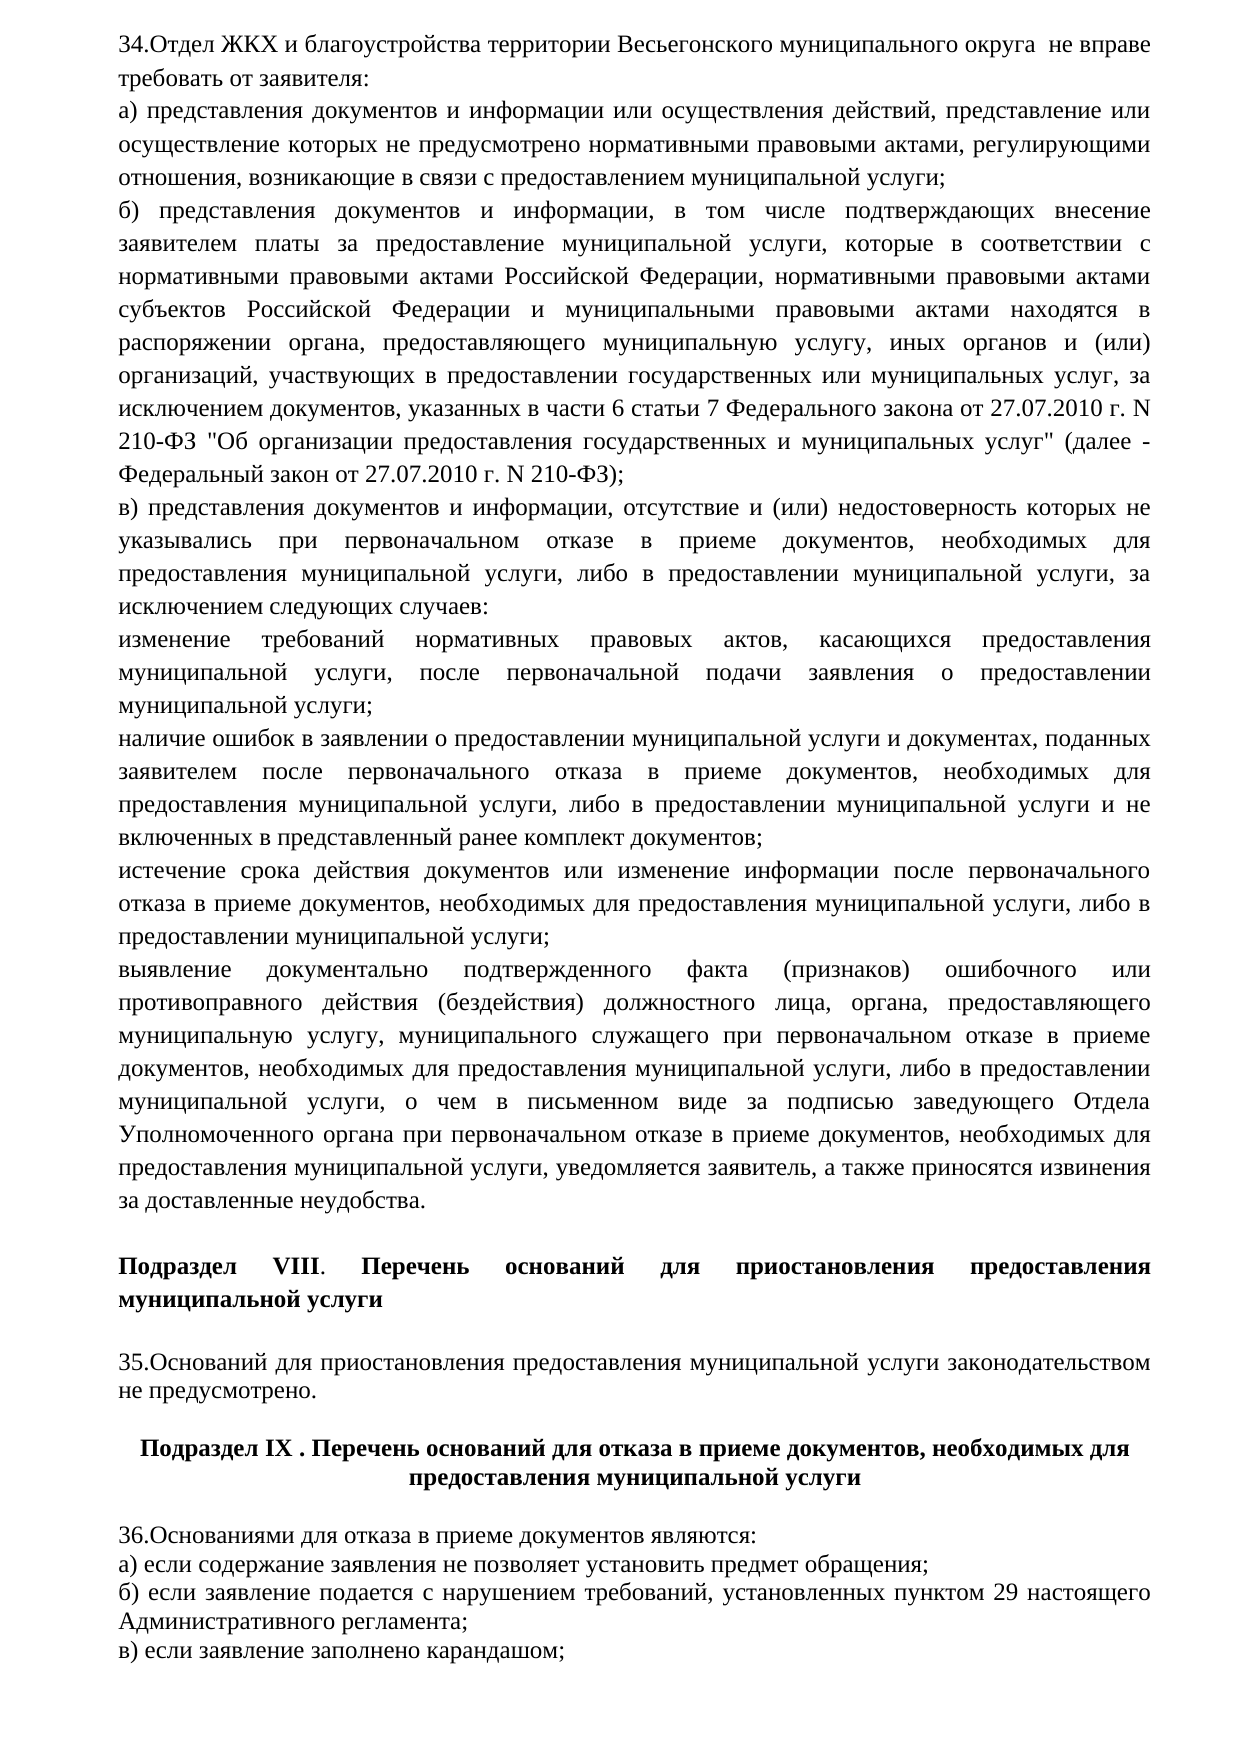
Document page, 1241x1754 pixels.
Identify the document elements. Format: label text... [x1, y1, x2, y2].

text б) если заявление подается с нарушением требований, установленных пунктом 29 настоящего Административного регламента; [118, 1577, 1152, 1635]
text истечение срока действия документов или изменение информации после первоначального отказа в приеме документов, необходимых для предоставления муниципальной услуги, либо в предоставлении муниципальной услуги; [118, 855, 1152, 950]
text в) если заявление заполнено карандашом; [118, 1635, 1152, 1664]
text а) представления документов и информации или осуществления действий, представление или осуществление которых не предусмотрено нормативными правовыми актами, регулирующими отношения, возникающие в связи с предоставлением муниципальной услуги; [118, 96, 1152, 190]
text наличие ошибок в заявлении о предоставлении муниципальной услуги и документах, поданных заявителем после первоначального отказа в приеме документов, необходимых для предоставления муниципальной услуги, либо в предоставлении муниципальной услуги и не включенных в представленный ранее комплект документов; [118, 723, 1152, 851]
text изменение требований нормативных правовых актов, касающихся предоставления муниципальной услуги, после первоначальной подачи заявления о предоставлении муниципальной услуги; [118, 624, 1152, 719]
text 36.Основаниями для отказа в приеме документов являются: [149, 1520, 1152, 1549]
text Подраздел IX . Перечень оснований для отказа в приеме документов, необходимых для предоставления муниципальной услуги [118, 1433, 1152, 1491]
text 35.Оснований для приостановления предоставления муниципальной услуги законодательством не предусмотрено. [118, 1347, 1152, 1404]
text Подраздел VIII. Перечень оснований для приостановления предоставления муниципальной услуги [118, 1251, 1152, 1313]
text б) представления документов и информации, в том числе подтверждающих внесение заявителем платы за предоставление муниципальной услуги, которые в соответствии с нормативными правовыми актами Российской Федерации, нормативными правовыми актами субъектов Российской Федерации и муниципальными правовыми актами находятся в распоряжении органа, предоставляющего муниципальную услугу, иных органов и (или) организаций, участвующих в предоставлении государственных или муниципальных услуг, за исключением документов, указанных в части 6 статьи 7 Федерального закона от 27.07.2010 г. N 210-ФЗ "Об организации предоставления государственных и муниципальных услуг" (далее - Федеральный закон от 27.07.2010 г. N 210-ФЗ); [118, 195, 1152, 488]
text 34.Отдел ЖКХ и благоустройства территории Весьегонского муниципального округа не вправе требовать от заявителя: [118, 29, 1152, 91]
text а) если содержание заявления не позволяет установить предмет обращения; [118, 1549, 1152, 1577]
text выявление документально подтвержденного факта (признаков) ошибочного или противоправного действия (бездействия) должностного лица, органа, предоставляющего муниципальную услугу, муниципального служащего при первоначальном отказе в приеме документов, необходимых для предоставления муниципальной услуги, либо в предоставлении муниципальной услуги, о чем в письменном виде за подписью заведующего Отдела Уполномоченного органа при первоначальном отказе в приеме документов, необходимых для предоставления муниципальной услуги, уведомляется заявитель, а также приносятся извинения за доставленные неудобства. [118, 954, 1152, 1214]
text в) представления документов и информации, отсутствие и (или) недостоверность которых не указывались при первоначальном отказе в приеме документов, необходимых для предоставления муниципальной услуги, либо в предоставлении муниципальной услуги, за исключением следующих случаев: [118, 492, 1152, 620]
